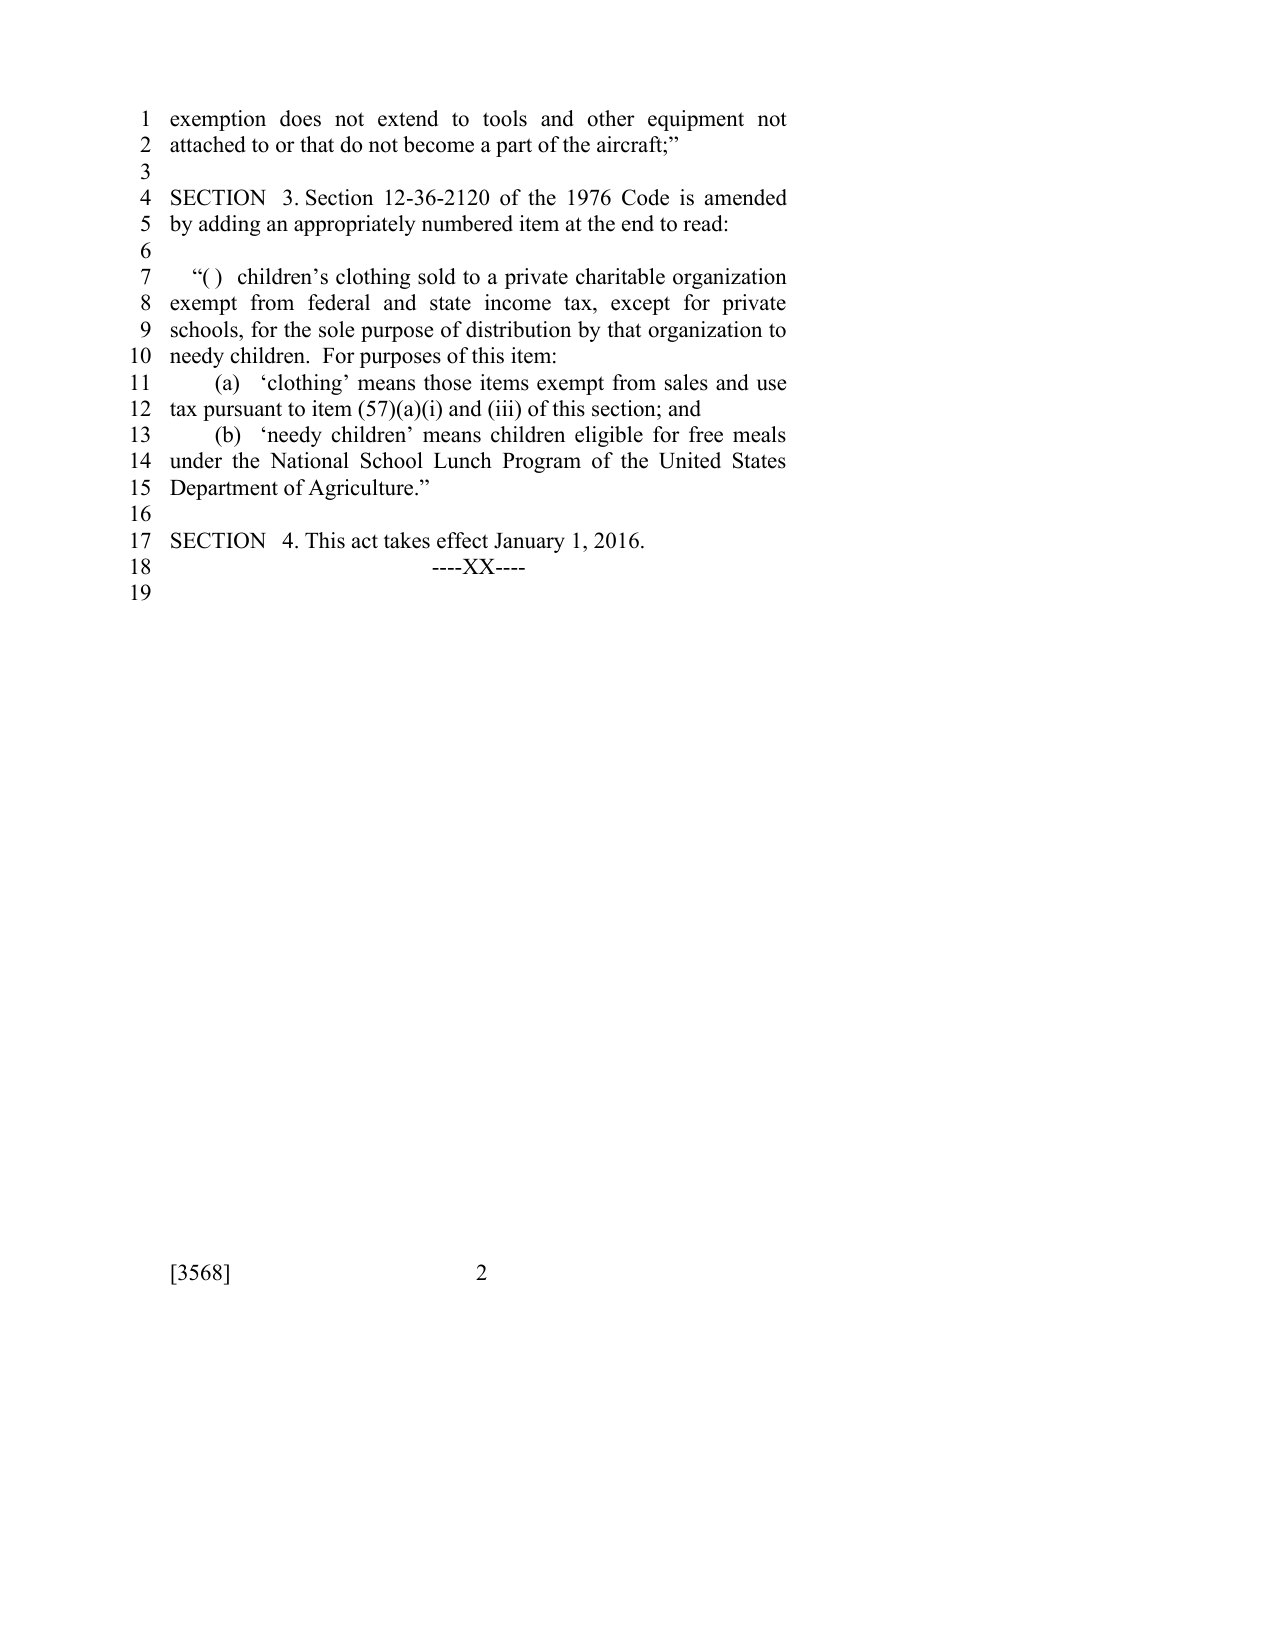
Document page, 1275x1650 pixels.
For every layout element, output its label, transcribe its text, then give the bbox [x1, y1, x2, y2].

text SECTION 3. Section 12-36-2120 of the 1976 Code is amended by adding an appropriately numbered item at the end to read: [169, 184, 787, 237]
text ----XX---- [169, 553, 787, 579]
text (a) ‘clothing’ means those items exempt from sales and use tax pursuant to item (57)(a)(i) and (iii) of this section; and [169, 368, 787, 421]
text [169, 105, 787, 158]
text (b) ‘needy children’ means children eligible for free meals under the National School Lunch Program of the United States Department of Agriculture.” [169, 421, 787, 500]
text SECTION 4. This act takes effect January 1, 2016. [169, 527, 787, 553]
text “( ) children’s clothing sold to a private charitable organization exempt from federal and state income tax, except for private schools, for the sole purpose of distribution by that organization to needy children. For purposes of this item: [169, 263, 787, 368]
